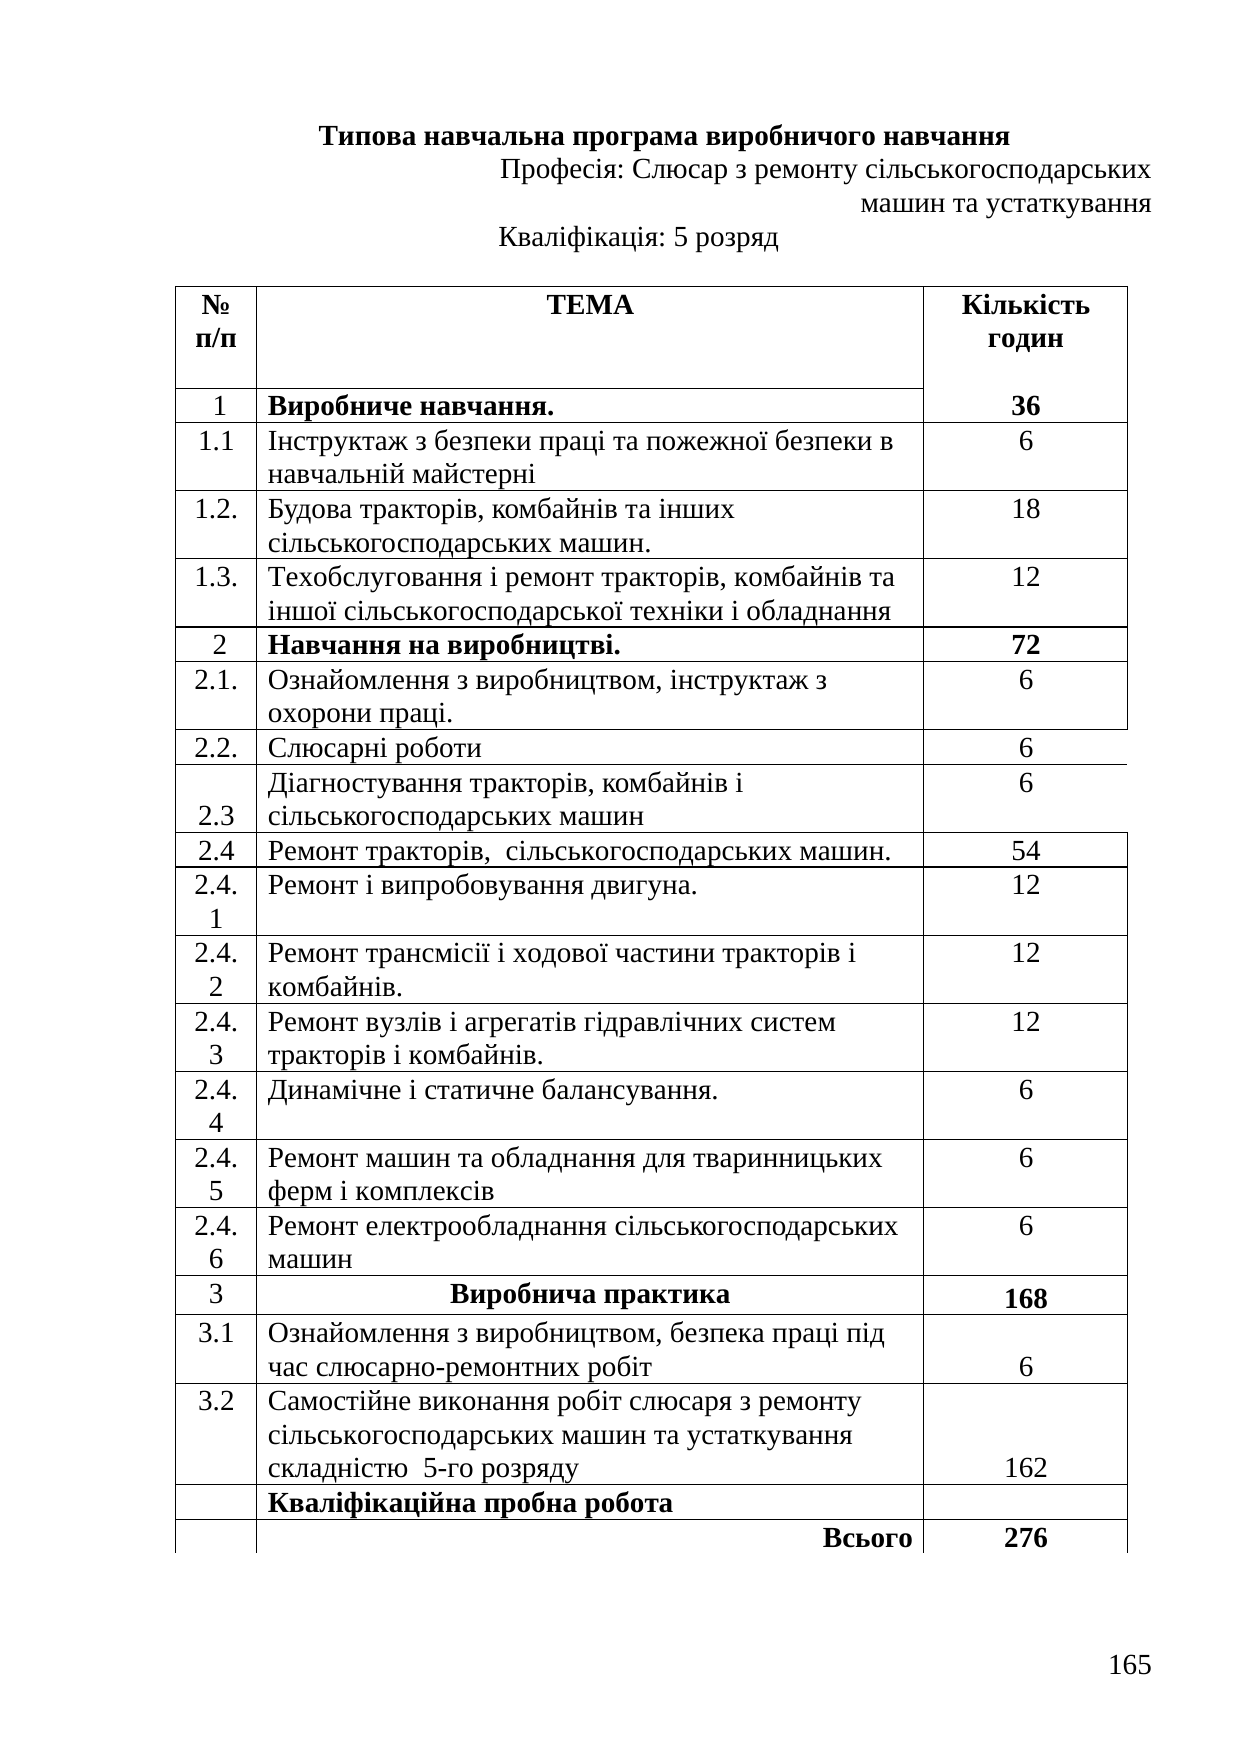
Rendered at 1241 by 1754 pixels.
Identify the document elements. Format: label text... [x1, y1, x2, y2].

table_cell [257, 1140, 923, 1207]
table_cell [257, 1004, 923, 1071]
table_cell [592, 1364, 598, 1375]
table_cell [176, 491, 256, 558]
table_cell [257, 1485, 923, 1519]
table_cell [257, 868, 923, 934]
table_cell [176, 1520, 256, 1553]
text машин та устаткування [177, 185, 1152, 219]
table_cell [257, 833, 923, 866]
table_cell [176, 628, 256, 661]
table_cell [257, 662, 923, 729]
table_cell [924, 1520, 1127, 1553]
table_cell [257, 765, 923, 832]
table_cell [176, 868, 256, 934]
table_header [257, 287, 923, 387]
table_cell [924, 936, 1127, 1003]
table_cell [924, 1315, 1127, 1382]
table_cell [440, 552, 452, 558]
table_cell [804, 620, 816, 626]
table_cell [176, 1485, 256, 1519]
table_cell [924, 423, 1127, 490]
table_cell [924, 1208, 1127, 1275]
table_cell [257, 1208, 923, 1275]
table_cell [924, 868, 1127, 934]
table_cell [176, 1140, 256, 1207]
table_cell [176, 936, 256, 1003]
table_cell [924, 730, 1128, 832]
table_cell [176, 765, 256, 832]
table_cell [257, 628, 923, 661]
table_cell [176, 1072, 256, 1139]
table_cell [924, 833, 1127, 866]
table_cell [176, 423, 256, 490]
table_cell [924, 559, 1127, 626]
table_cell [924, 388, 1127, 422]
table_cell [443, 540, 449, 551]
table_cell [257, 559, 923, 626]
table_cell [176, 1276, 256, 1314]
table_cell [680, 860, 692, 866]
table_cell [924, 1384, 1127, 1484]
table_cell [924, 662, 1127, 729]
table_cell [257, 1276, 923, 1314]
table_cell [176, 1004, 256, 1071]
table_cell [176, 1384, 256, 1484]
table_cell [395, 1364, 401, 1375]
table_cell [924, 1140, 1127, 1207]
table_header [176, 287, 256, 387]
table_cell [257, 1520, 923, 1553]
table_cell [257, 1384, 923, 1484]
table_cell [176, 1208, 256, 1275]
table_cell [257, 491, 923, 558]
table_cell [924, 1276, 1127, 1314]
text Кваліфікація: 5 розряд [177, 219, 1152, 252]
text Типова навчальна програма виробничого навчання [177, 118, 1152, 152]
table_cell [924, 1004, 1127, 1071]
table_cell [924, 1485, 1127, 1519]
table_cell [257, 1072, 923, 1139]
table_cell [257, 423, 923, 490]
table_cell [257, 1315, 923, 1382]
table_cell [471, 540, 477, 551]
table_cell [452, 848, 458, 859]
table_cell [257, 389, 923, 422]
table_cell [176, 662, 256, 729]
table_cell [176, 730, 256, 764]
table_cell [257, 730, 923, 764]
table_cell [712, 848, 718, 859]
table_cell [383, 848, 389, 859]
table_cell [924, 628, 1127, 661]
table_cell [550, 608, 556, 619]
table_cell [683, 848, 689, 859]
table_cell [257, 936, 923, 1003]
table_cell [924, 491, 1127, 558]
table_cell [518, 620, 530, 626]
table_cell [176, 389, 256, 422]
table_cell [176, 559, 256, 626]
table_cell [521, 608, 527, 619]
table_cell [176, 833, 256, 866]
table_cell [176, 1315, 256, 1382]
text Професія: Слюсар з ремонту сільськогосподарських [177, 152, 1152, 185]
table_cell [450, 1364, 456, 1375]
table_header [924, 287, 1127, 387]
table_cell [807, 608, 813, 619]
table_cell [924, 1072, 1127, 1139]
